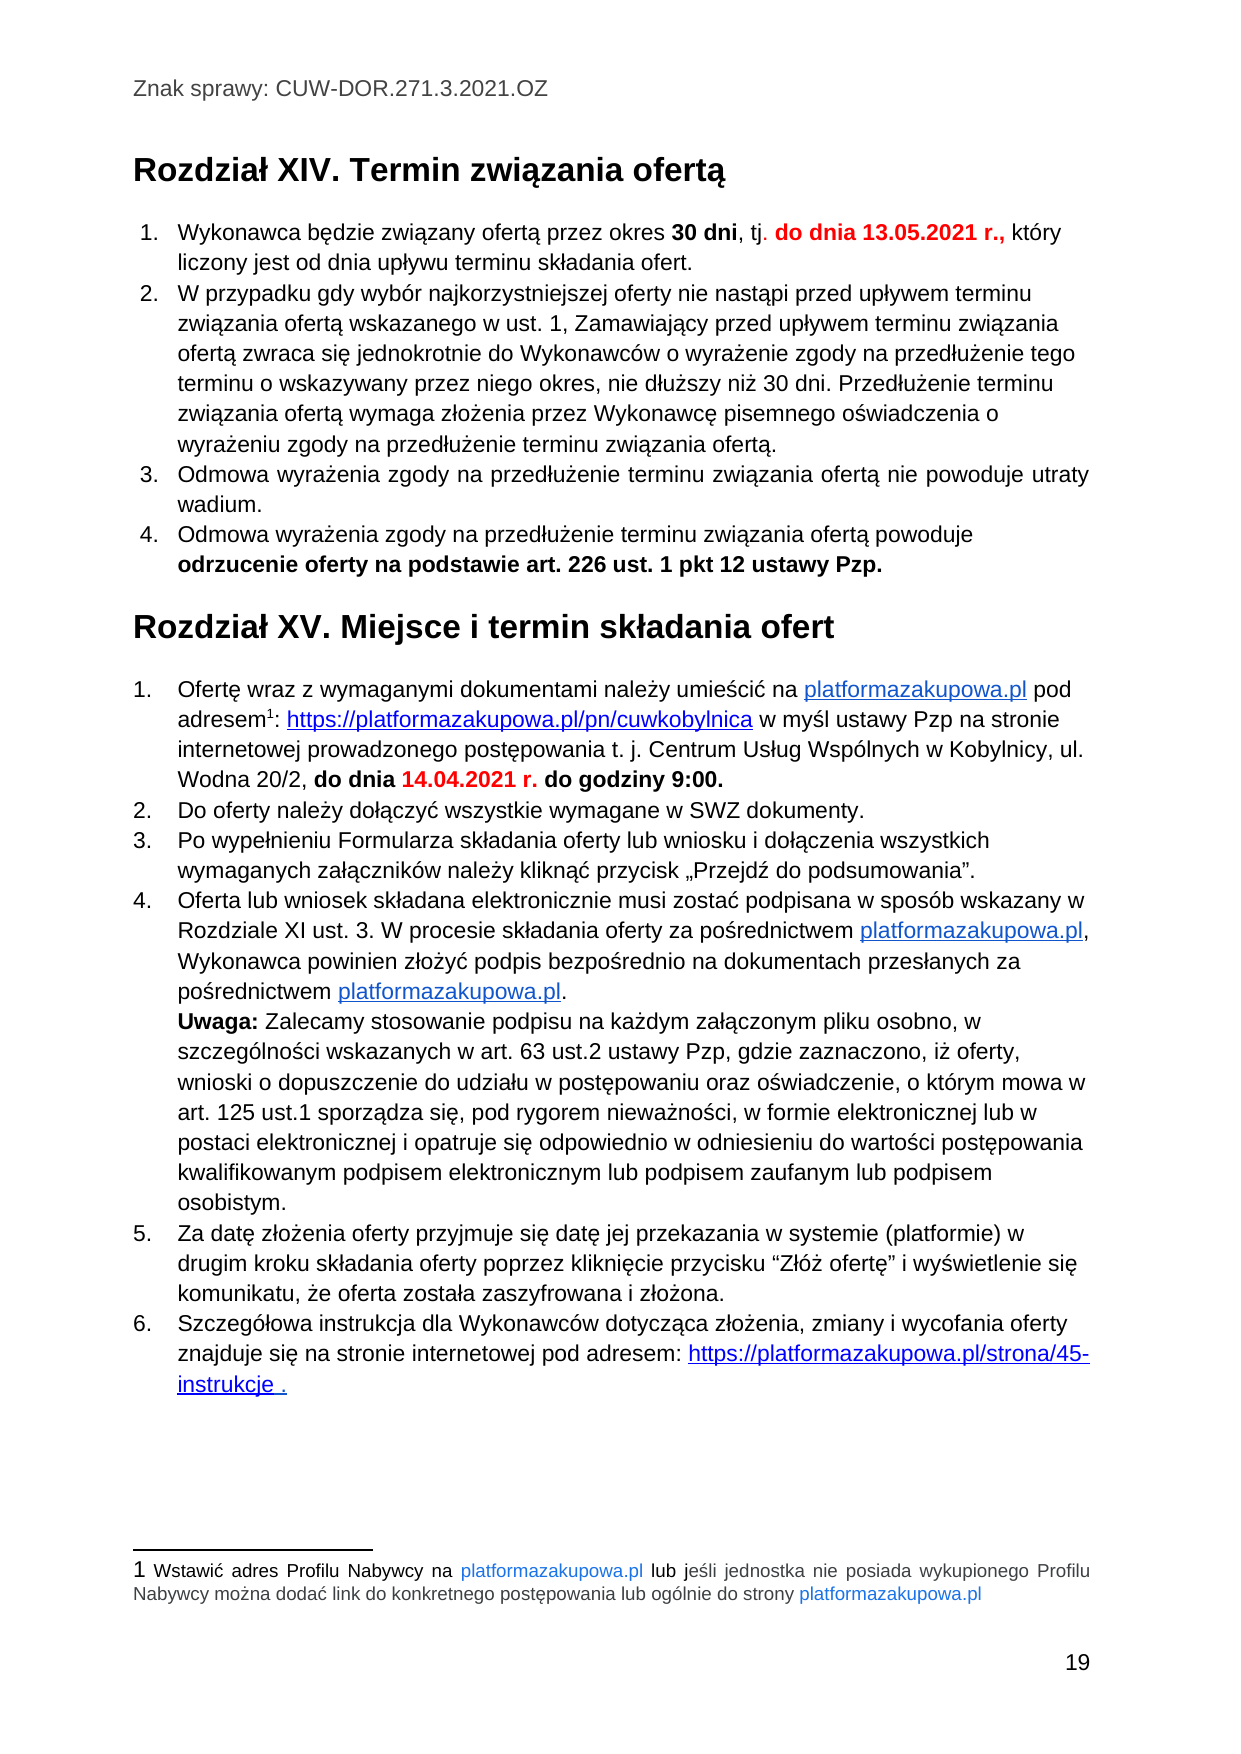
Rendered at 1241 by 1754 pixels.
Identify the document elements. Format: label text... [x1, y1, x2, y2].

subtitle Rozdział XIV. Termin związania ofertą [133, 150, 1090, 188]
list Odmowa wyrażenia zgody na przedłużenie terminu związania ofertą nie powoduje utraty wadium. [139, 461, 1090, 517]
list W przypadku gdy wybór najkorzystniejszej oferty nie nastąpi przed upływem terminu związania ofertą wskazanego w ust. 1, Zamawiający przed upływem terminu związania ofertą zwraca się jednokrotnie do Wykonawców o wyrażenie zgody na przedłużenie tego terminu o wskazywany przez niego okres, nie dłuższy niż 30 dni. Przedłużenie terminu związania ofertą wymaga złożenia przez Wykonawcę pisemnego oświadczenia o wyrażeniu zgody na przedłużenie terminu związania ofertą. [139, 279, 1090, 457]
list Za datę złożenia oferty przyjmuje się datę jej przekazania w systemie (platformie) w drugim kroku składania oferty poprzez kliknięcie przycisku “Złóż ofertę” i wyświetlenie się komunikatu, że oferta została zaszyfrowana i złożona. [133, 1219, 1090, 1306]
list Ofertę wraz z wymaganymi dokumentami należy umieścić na platformazakupowa.pl pod adresem: https://platformazakupowa.pl/pn/cuwkobylnica w myśl ustawy Pzp na stronie internetowej prowadzonego postępowania t. j. Centrum Usług Wspólnych w Kobylnicy, ul. Wodna 20/2, do dnia 14.04.2021 r. do godziny 9:00. [133, 676, 1090, 793]
list Po wypełnieniu Formularza składania oferty lub wniosku i dołączenia wszystkich wymaganych załączników należy kliknąć przycisk „Przejdź do podsumowania”. [133, 827, 1090, 883]
list Oferta lub wniosek składana elektronicznie musi zostać podpisana w sposób wskazany w Rozdziale XI ust. 3. W procesie składania oferty za pośrednictwem platformazakupowa.pl, Wykonawca powinien złożyć podpis bezpośrednio na dokumentach przesłanych za pośrednictwem platformazakupowa.pl. Uwaga: Zalecamy stosowanie podpisu na każdym załączonym pliku osobno, w szczególności wskazanych w art. 63 ust.2 ustawy Pzp, gdzie zaznaczono, iż oferty, wnioski o dopuszczenie do udziału w postępowaniu oraz oświadczenie, o którym mowa w art. 125 ust.1 sporządza się, pod rygorem nieważności, w formie elektronicznej lub w postaci elektronicznej i opatruje się odpowiednio w odniesieniu do wartości postępowania kwalifikowanym podpisem elektronicznym lub podpisem zaufanym lub podpisem osobistym. [133, 887, 1090, 1216]
list Wykonawca będzie związany ofertą przez okres 30 dni, tj. do dnia 13.05.2021 r., który liczony jest od dnia upływu terminu składania ofert. [139, 219, 1090, 276]
list Do oferty należy dołączyć wszystkie wymagane w SWZ dokumenty. [133, 797, 1090, 823]
list Odmowa wyrażenia zgody na przedłużenie terminu związania ofertą powoduje odrzucenie oferty na podstawie art. 226 ust. 1 pkt 12 ustawy Pzp. [139, 521, 1090, 578]
list Szczegółowa instrukcja dla Wykonawców dotycząca złożenia, zmiany i wycofania oferty znajduje się na stronie internetowej pod adresem: https://platformazakupowa.pl/strona/45-instrukcje . [133, 1310, 1090, 1397]
subtitle Rozdział XV. Miejsce i termin składania ofert [133, 607, 1090, 645]
